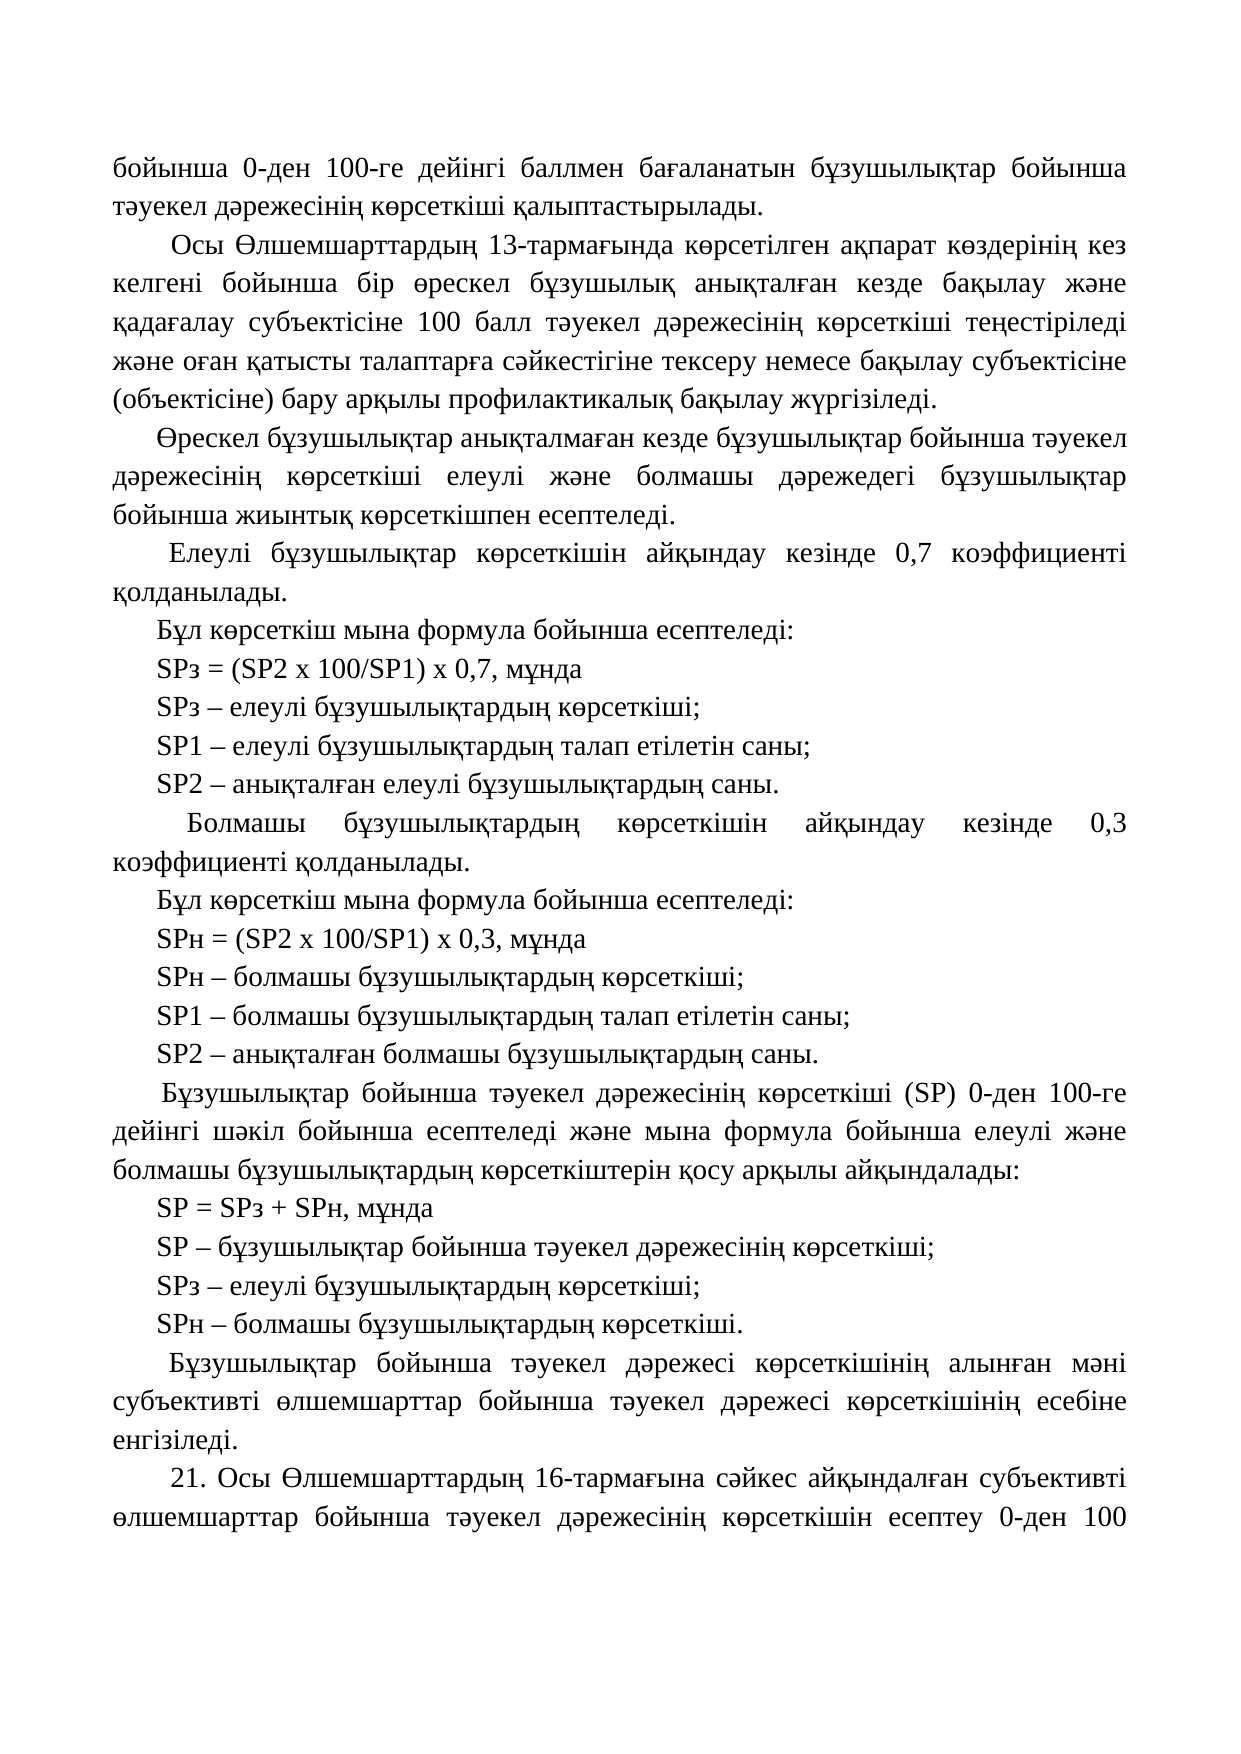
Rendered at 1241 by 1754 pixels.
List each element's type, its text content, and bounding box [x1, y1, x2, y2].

text Бұзушылықтар бойынша тәуекел дәрежесі көрсеткішінің алынған мәні субъективті өлшемшарттар бойынша тәуекел дәрежесі көрсеткішінің есебіне енгізіледі. [112, 1345, 1128, 1455]
text SР = SРз + SРн, мұнда [112, 1191, 1128, 1224]
text SР2 – анықталған елеулі бұзушылықтардың саны. [112, 767, 1128, 800]
text SР – бұзушылықтар бойынша тәуекел дәрежесінің көрсеткіші; [112, 1229, 1128, 1263]
text Осы Өлшемшарттардың 13-тармағында көрсетілген ақпарат көздерінің кез келгені бойынша бір өрескел бұзушылық анықталған кезде бақылау және қадағалау субъектісіне 100 балл тәуекел дәрежесінің көрсеткіші теңестіріледі және оған қатысты талаптарға сәйкестігіне тексеру немесе бақылау субъектісіне (объектісіне) бару арқылы профилактикалық бақылау жүргізіледі. [112, 227, 1128, 415]
text Өрескел бұзушылықтар анықталмаған кезде бұзушылықтар бойынша тәуекел дәрежесінің көрсеткіші елеулі және болмашы дәрежедегі бұзушылықтар бойынша жиынтық көрсеткішпен есептеледі. [112, 420, 1128, 530]
text SРн – болмашы бұзушылықтардың көрсеткіші. [112, 1306, 1128, 1340]
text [112, 150, 1128, 222]
text SР2 – анықталған болмашы бұзушылықтардың саны. [112, 1036, 1128, 1070]
text Болмашы бұзушылықтардың көрсеткішін айқындау кезінде 0,3 коэффициенті қолданылады. [112, 805, 1128, 877]
text SР1 – болмашы бұзушылықтардың талап етілетін саны; [112, 998, 1128, 1031]
text Бұл көрсеткіш мына формула бойынша есептеледі: [112, 612, 1128, 646]
text Бұзушылықтар бойынша тәуекел дәрежесінің көрсеткіші (SР) 0-ден 100-ге дейінгі шәкіл бойынша есептеледі және мына формула бойынша елеулі және болмашы бұзушылықтардың көрсеткіштерін қосу арқылы айқындалады: [112, 1075, 1128, 1186]
text SРз – елеулі бұзушылықтардың көрсеткіші; [112, 689, 1128, 723]
text SРз – елеулі бұзушылықтардың көрсеткіші; [112, 1268, 1128, 1301]
text SРз = (SР2 х 100/SР1) х 0,7, мұнда [112, 651, 1128, 684]
text Бұл көрсеткіш мына формула бойынша есептеледі: [112, 882, 1128, 916]
text SРн = (SР2 х 100/SР1) х 0,3, мұнда [112, 921, 1128, 954]
text SР1 – елеулі бұзушылықтардың талап етілетін саны; [112, 728, 1128, 762]
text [112, 1460, 1128, 1532]
text SРн – болмашы бұзушылықтардың көрсеткіші; [112, 959, 1128, 993]
text Елеулі бұзушылықтар көрсеткішін айқындау кезінде 0,7 коэффициенті қолданылады. [112, 535, 1128, 607]
